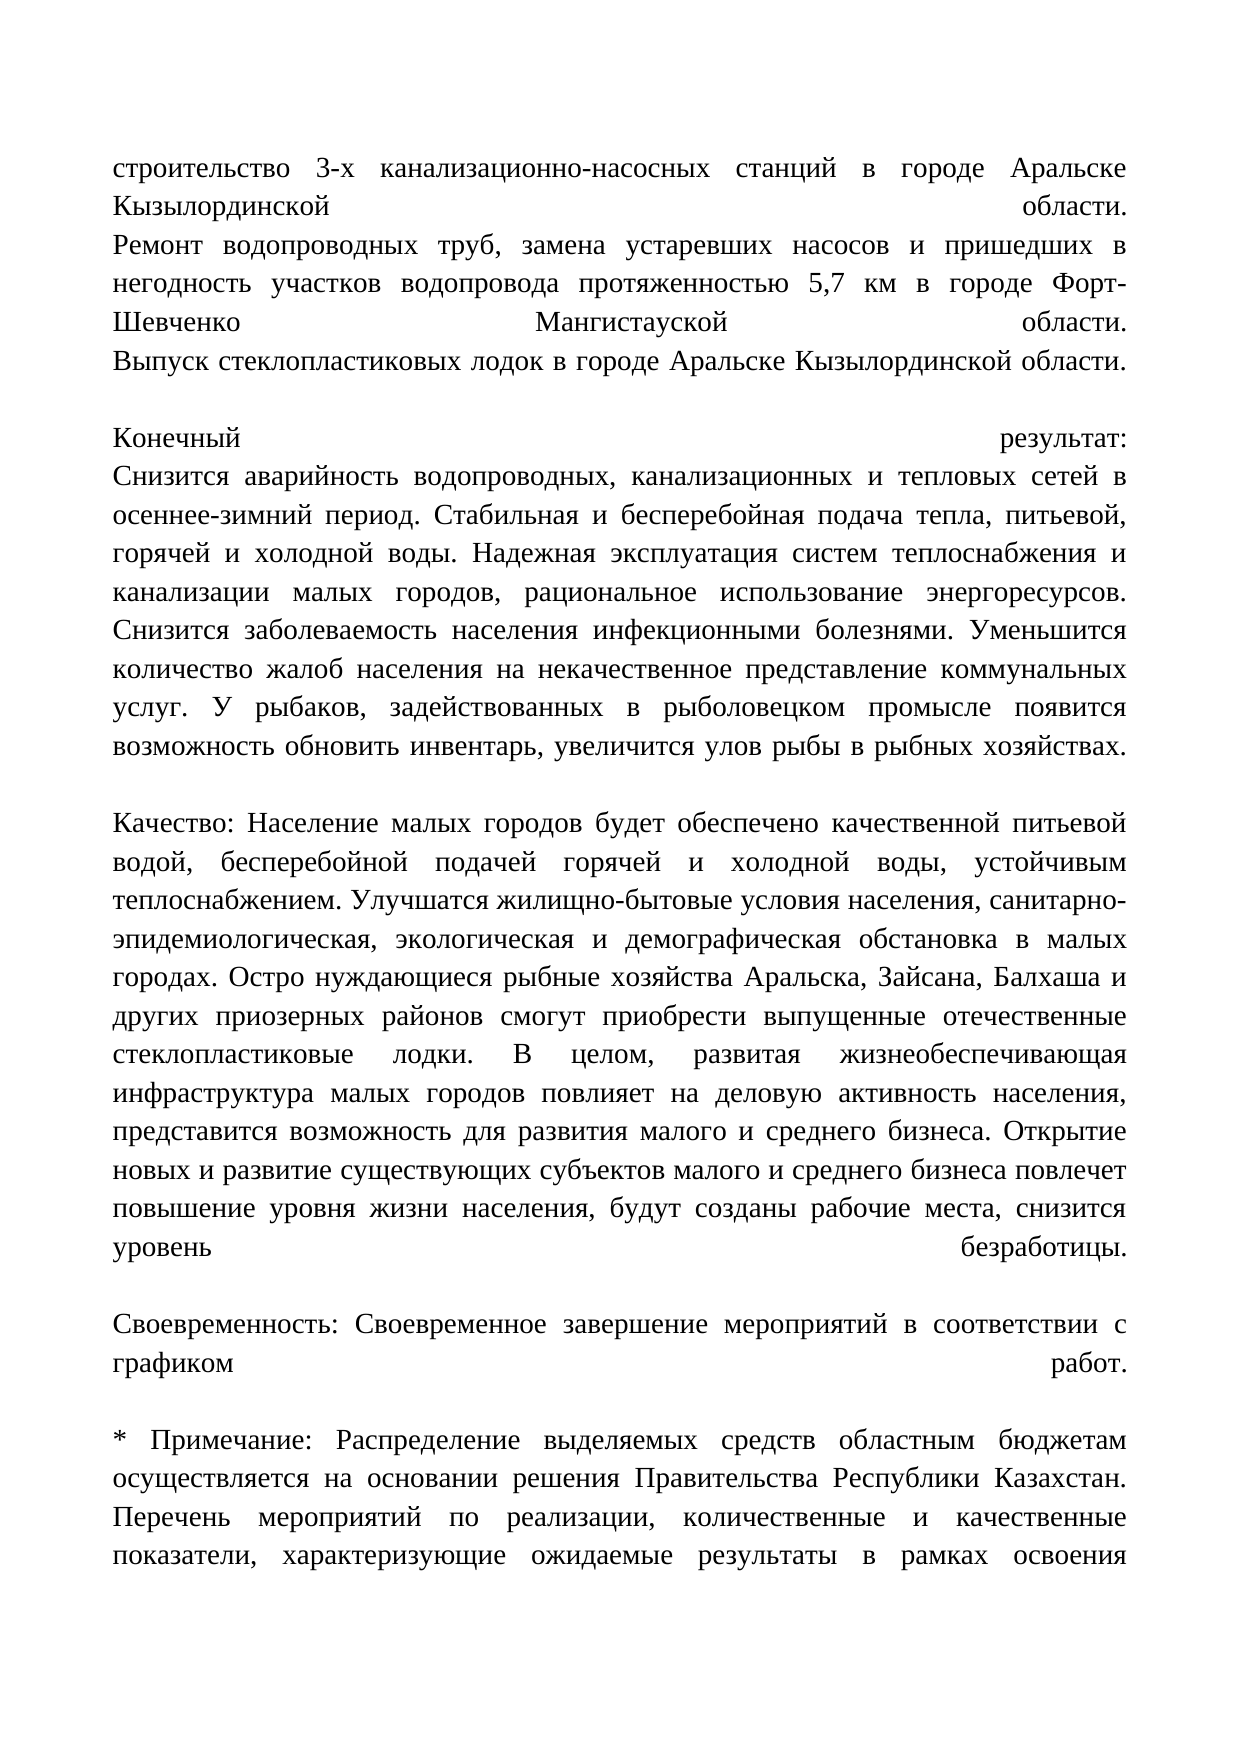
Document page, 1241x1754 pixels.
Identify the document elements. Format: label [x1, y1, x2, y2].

text [112, 150, 1128, 1571]
